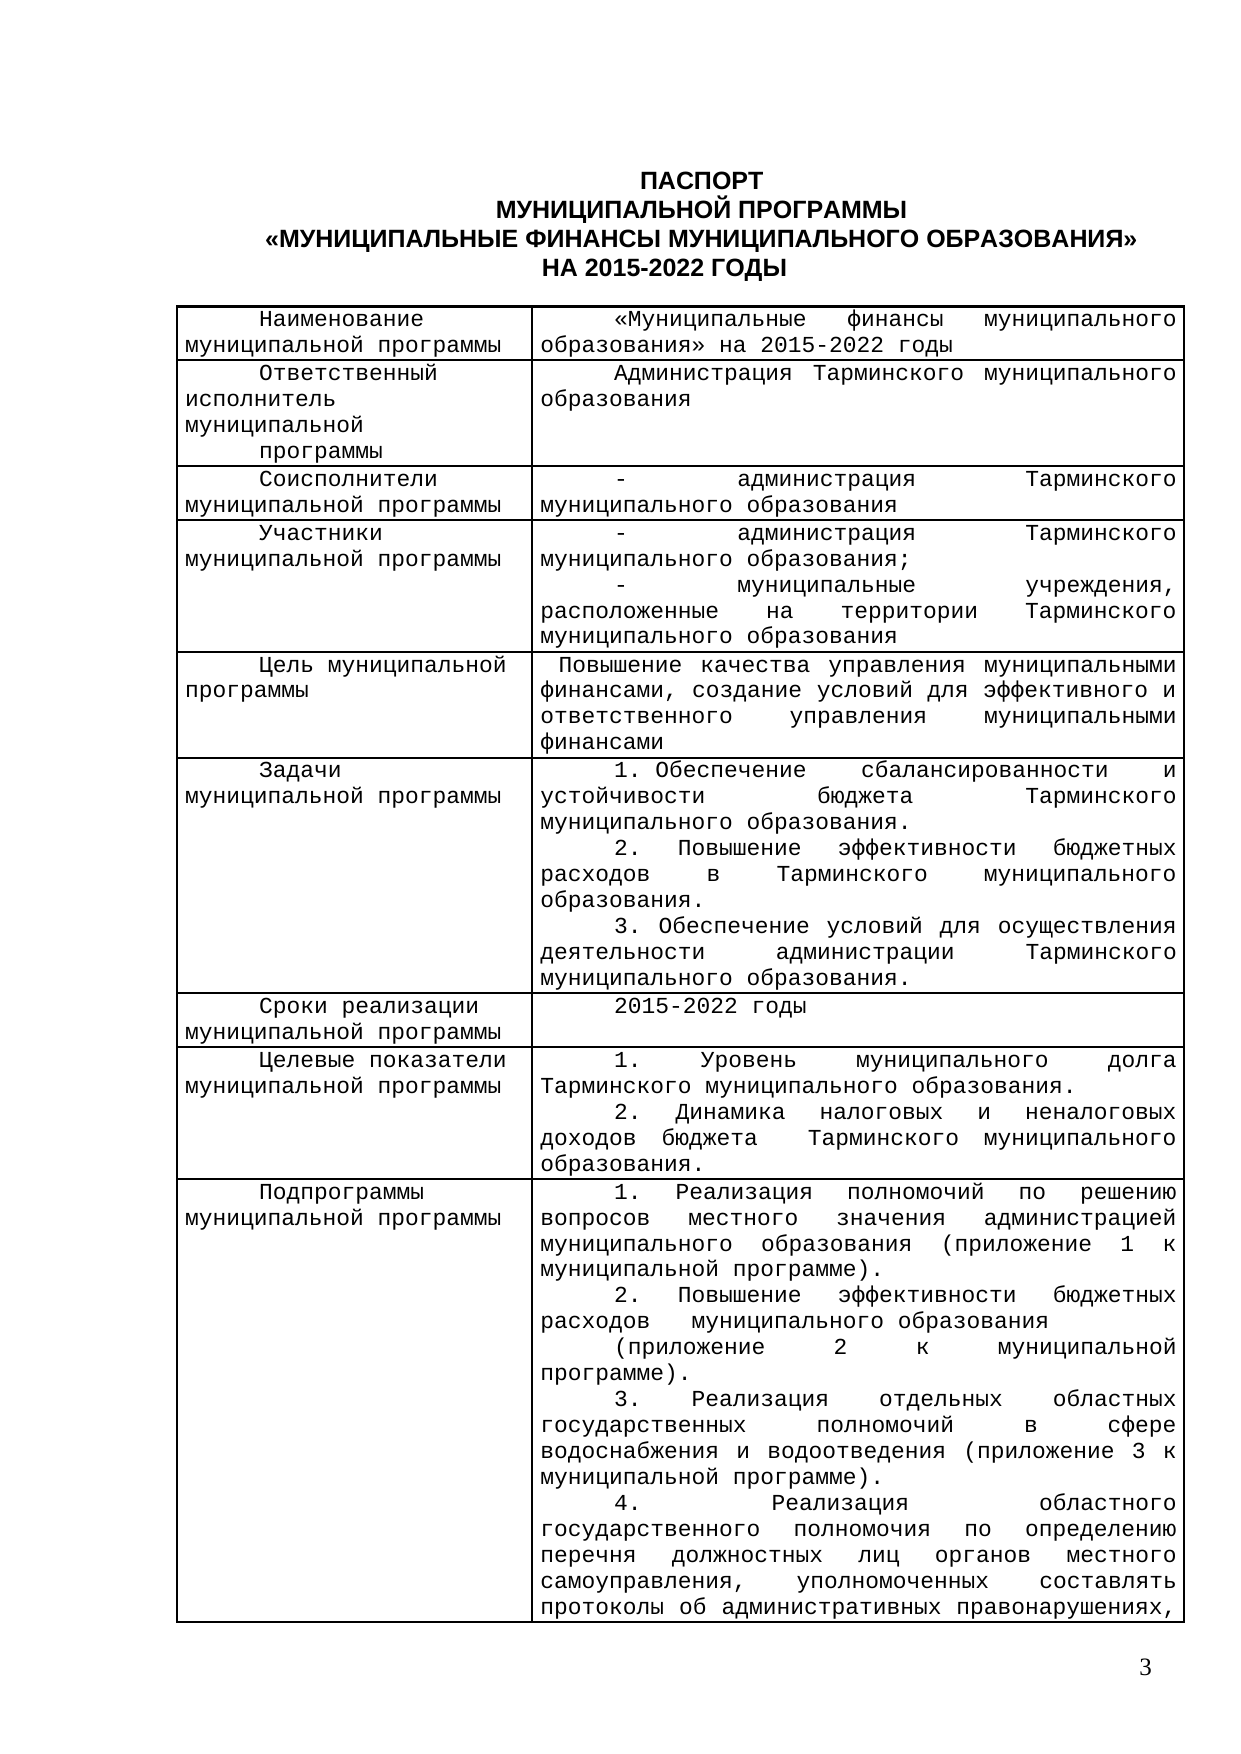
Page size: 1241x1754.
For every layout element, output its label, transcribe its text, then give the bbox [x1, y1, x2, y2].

table_cell Целевые показатели муниципальной программы [178, 1048, 531, 1178]
table_header «Муниципальные финансы муниципального образования» на 2015-2022 годы [533, 308, 1183, 359]
table_cell Задачи муниципальной программы [178, 759, 531, 992]
table_cell Повышение качества управления муниципальными финансами, создание условий для эффективного и ответственного управления муниципальными финансами [533, 653, 1183, 757]
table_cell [178, 1180, 531, 1621]
table_cell 1. Обеспечение сбалансированности и устойчивости бюджета Тарминского муниципального образования. 2. Повышение эффективности бюджетных расходов в Тарминского муниципального образования. 3. Обеспечение условий для осуществления деятельности администрации Тарминского муниципального образования. [533, 759, 1183, 992]
table_cell Цель муниципальной программы [178, 653, 531, 757]
table_cell - администрация Тарминского муниципального образования [533, 467, 1183, 519]
table_cell Сроки реализации муниципальной программы [178, 994, 531, 1046]
table_cell Участники муниципальной программы [178, 521, 531, 651]
table_cell 1. Уровень муниципального долга Тарминского муниципального образования. 2. Динамика налоговых и неналоговых доходов бюджета Тарминского муниципального образования. [533, 1048, 1183, 1178]
table_cell 2015-2022 годы [533, 994, 1183, 1046]
table_cell Соисполнители муниципальной программы [178, 467, 531, 519]
table_cell Ответственный исполнитель муниципальной программы [178, 361, 531, 465]
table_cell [533, 1180, 1183, 1621]
table_header Наименование муниципальной программы [178, 308, 531, 359]
text «МУНИЦИПАЛЬНЫЕ ФИНАНСЫ МУНИЦИПАЛЬНОГО ОБРАЗОВАНИЯ» НА 2015-2022 ГОДЫ [177, 224, 1152, 281]
text МУНИЦИПАЛЬНОЙ ПРОГРАММЫ [177, 195, 1152, 224]
table_cell - администрация Тарминского муниципального образования; - муниципальные учреждения, расположенные на территории Тарминского муниципального образования [533, 521, 1183, 651]
table_cell Администрация Тарминского муниципального образования [533, 361, 1183, 465]
text ПАСПОРТ [177, 166, 1152, 195]
